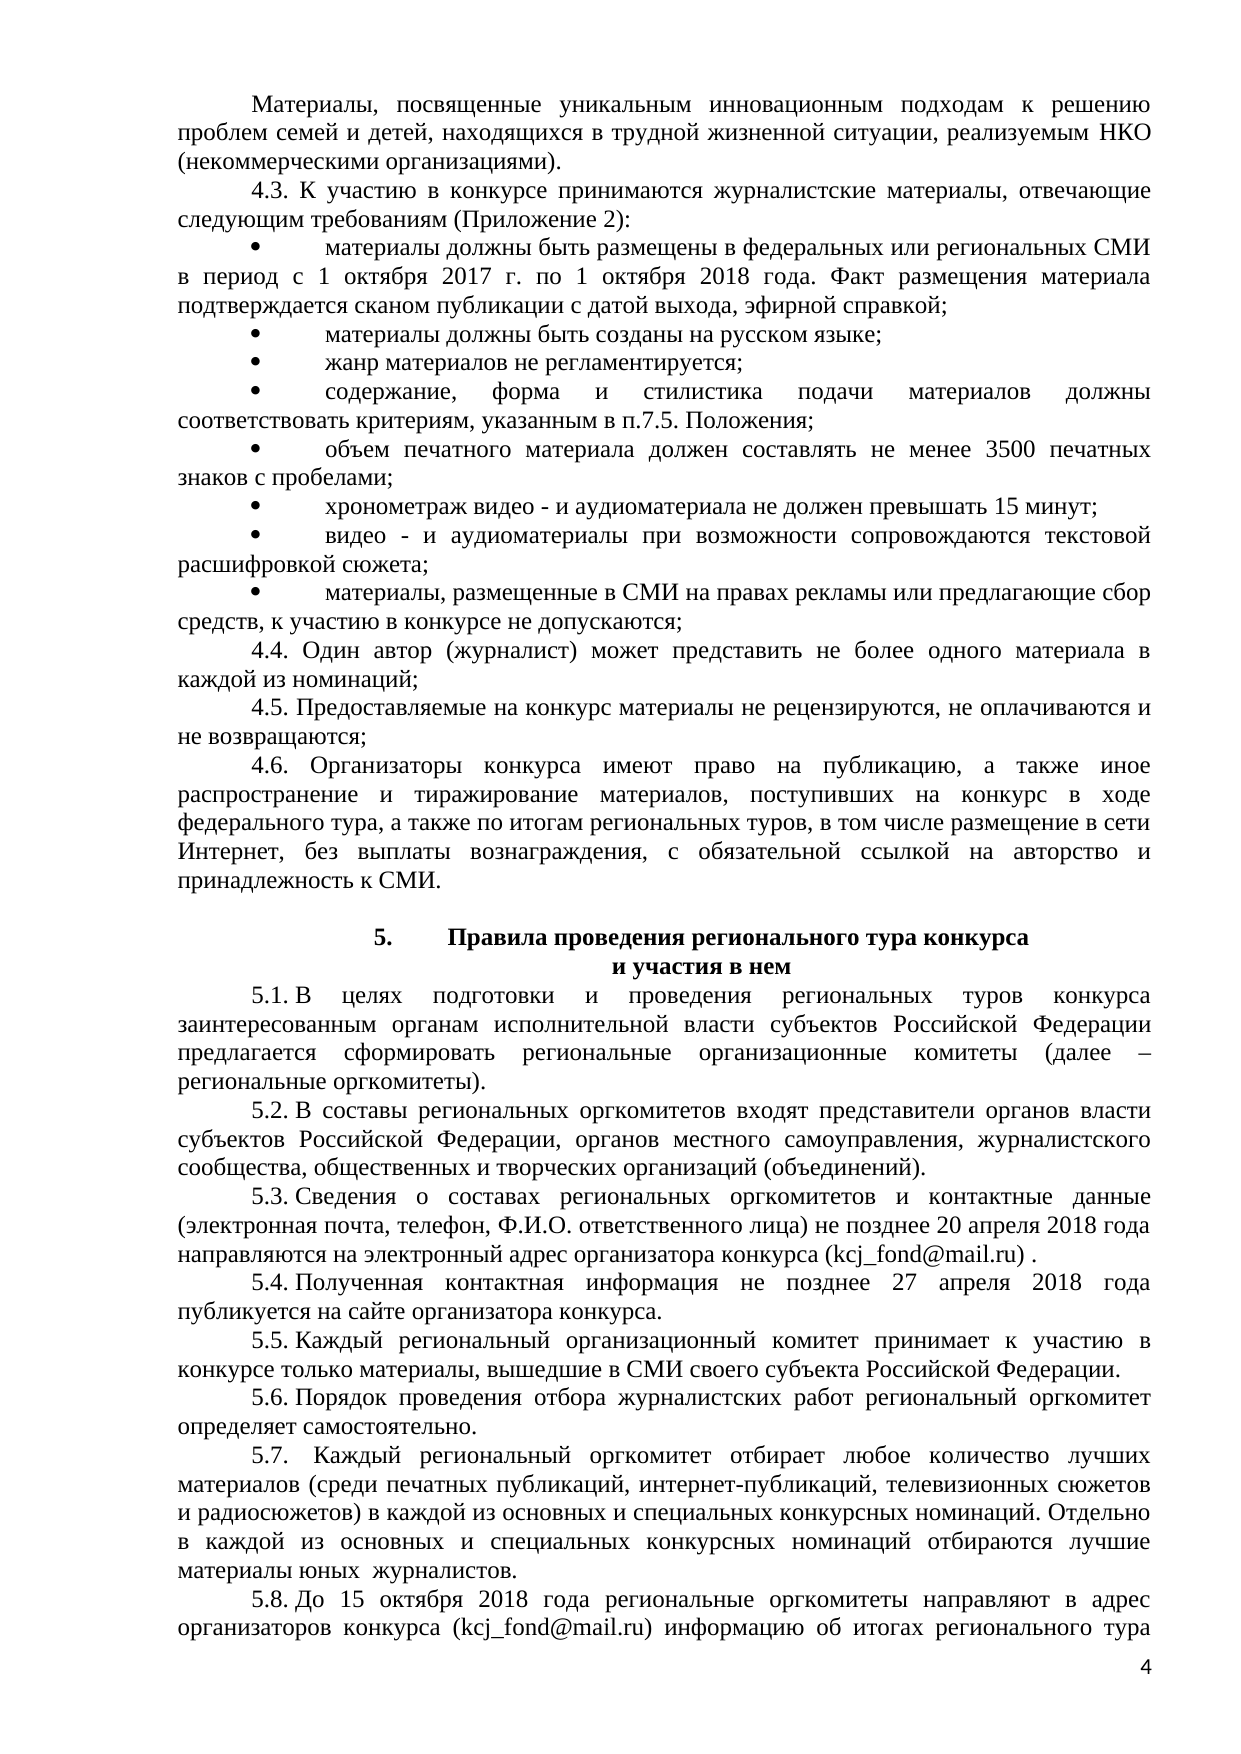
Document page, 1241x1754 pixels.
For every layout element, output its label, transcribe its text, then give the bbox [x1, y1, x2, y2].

list материалы должны быть размещены в федеральных или региональных СМИ в период с 1 октября 2017 г. по 1 октября 2018 года. Факт размещения материала подтверждается сканом публикации с датой выхода, эфирной справкой; [177, 232, 1152, 319]
list материалы, размещенные в СМИ на правах рекламы или предлагающие сбор средств, к участию в конкурсе не допускаются; [177, 577, 1152, 635]
list и участия в нем [177, 951, 1152, 980]
list Правила проведения регионального тура конкурса [177, 922, 1152, 951]
list содержание, форма и стилистика подачи материалов должны соответствовать критериям, указанным в п.7.5. Положения; [177, 376, 1152, 434]
list материалы должны быть созданы на русском языке; [177, 319, 1152, 347]
list жанр материалов не регламентируется; [177, 347, 1152, 376]
list хронометраж видео - и аудиоматериала не должен превышать 15 минут; [177, 491, 1152, 520]
list Порядок проведения отбора журналистских работ региональный оргкомитет определяет самостоятельно. [177, 1382, 1152, 1440]
list Материалы, посвященные уникальным инновационным подходам к решению проблем семей и детей, находящихся в трудной жизненной ситуации, реализуемым НКО (некоммерческими организациями). [177, 89, 1152, 175]
list объем печатного материала должен составлять не менее 3500 печатных знаков с пробелами; [177, 434, 1152, 491]
list 4.5. Предоставляемые на конкурс материалы не рецензируются, не оплачиваются и не возвращаются; [177, 692, 1152, 750]
list Каждый региональный организационный комитет принимает к участию в конкурсе только материалы, вышедшие в СМИ своего субъекта Российской Федерации. [177, 1325, 1152, 1382]
list видео - и аудиоматериалы при возможности сопровождаются текстовой расшифровкой сюжета; [177, 520, 1152, 577]
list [177, 1584, 1152, 1641]
list Полученная контактная информация не позднее 27 апреля 2018 года публикуется на сайте организатора конкурса. [177, 1267, 1152, 1325]
list Сведения о составах региональных оргкомитетов и контактные данные (электронная почта, телефон, Ф.И.О. ответственного лица) не позднее 20 апреля 2018 года направляются на электронный адрес организатора конкурса (kcj_fond@mail.ru) . [177, 1181, 1152, 1267]
list В целях подготовки и проведения региональных туров конкурса заинтересованным органам исполнительной власти субъектов Российской Федерации предлагается сформировать региональные организационные комитеты (далее – региональные оргкомитеты). [177, 980, 1152, 1095]
list 4.4. Один автор (журналист) может представить не более одного материала в каждой из номинаций; [177, 635, 1152, 692]
list В составы региональных оргкомитетов входят представители органов власти субъектов Российской Федерации, органов местного самоуправления, журналистского сообщества, общественных и творческих организаций (объединений). [177, 1095, 1152, 1181]
list 4.3. К участию в конкурсе принимаются журналистские материалы, отвечающие следующим требованиям (Приложение 2): [177, 175, 1152, 232]
list Каждый региональный оргкомитет отбирает любое количество лучших материалов (среди печатных публикаций, интернет-публикаций, телевизионных сюжетов и радиосюжетов) в каждой из основных и специальных конкурсных номинаций. Отдельно в каждой из основных и специальных конкурсных номинаций отбираются лучшие материалы юных журналистов. [177, 1440, 1152, 1584]
list 4.6. Организаторы конкурса имеют право на публикацию, а также иное распространение и тиражирование материалов, поступивших на конкурс в ходе федерального тура, а также по итогам региональных туров, в том числе размещение в сети Интернет, без выплаты вознаграждения, с обязательной ссылкой на авторство и принадлежность к СМИ. [177, 750, 1152, 894]
